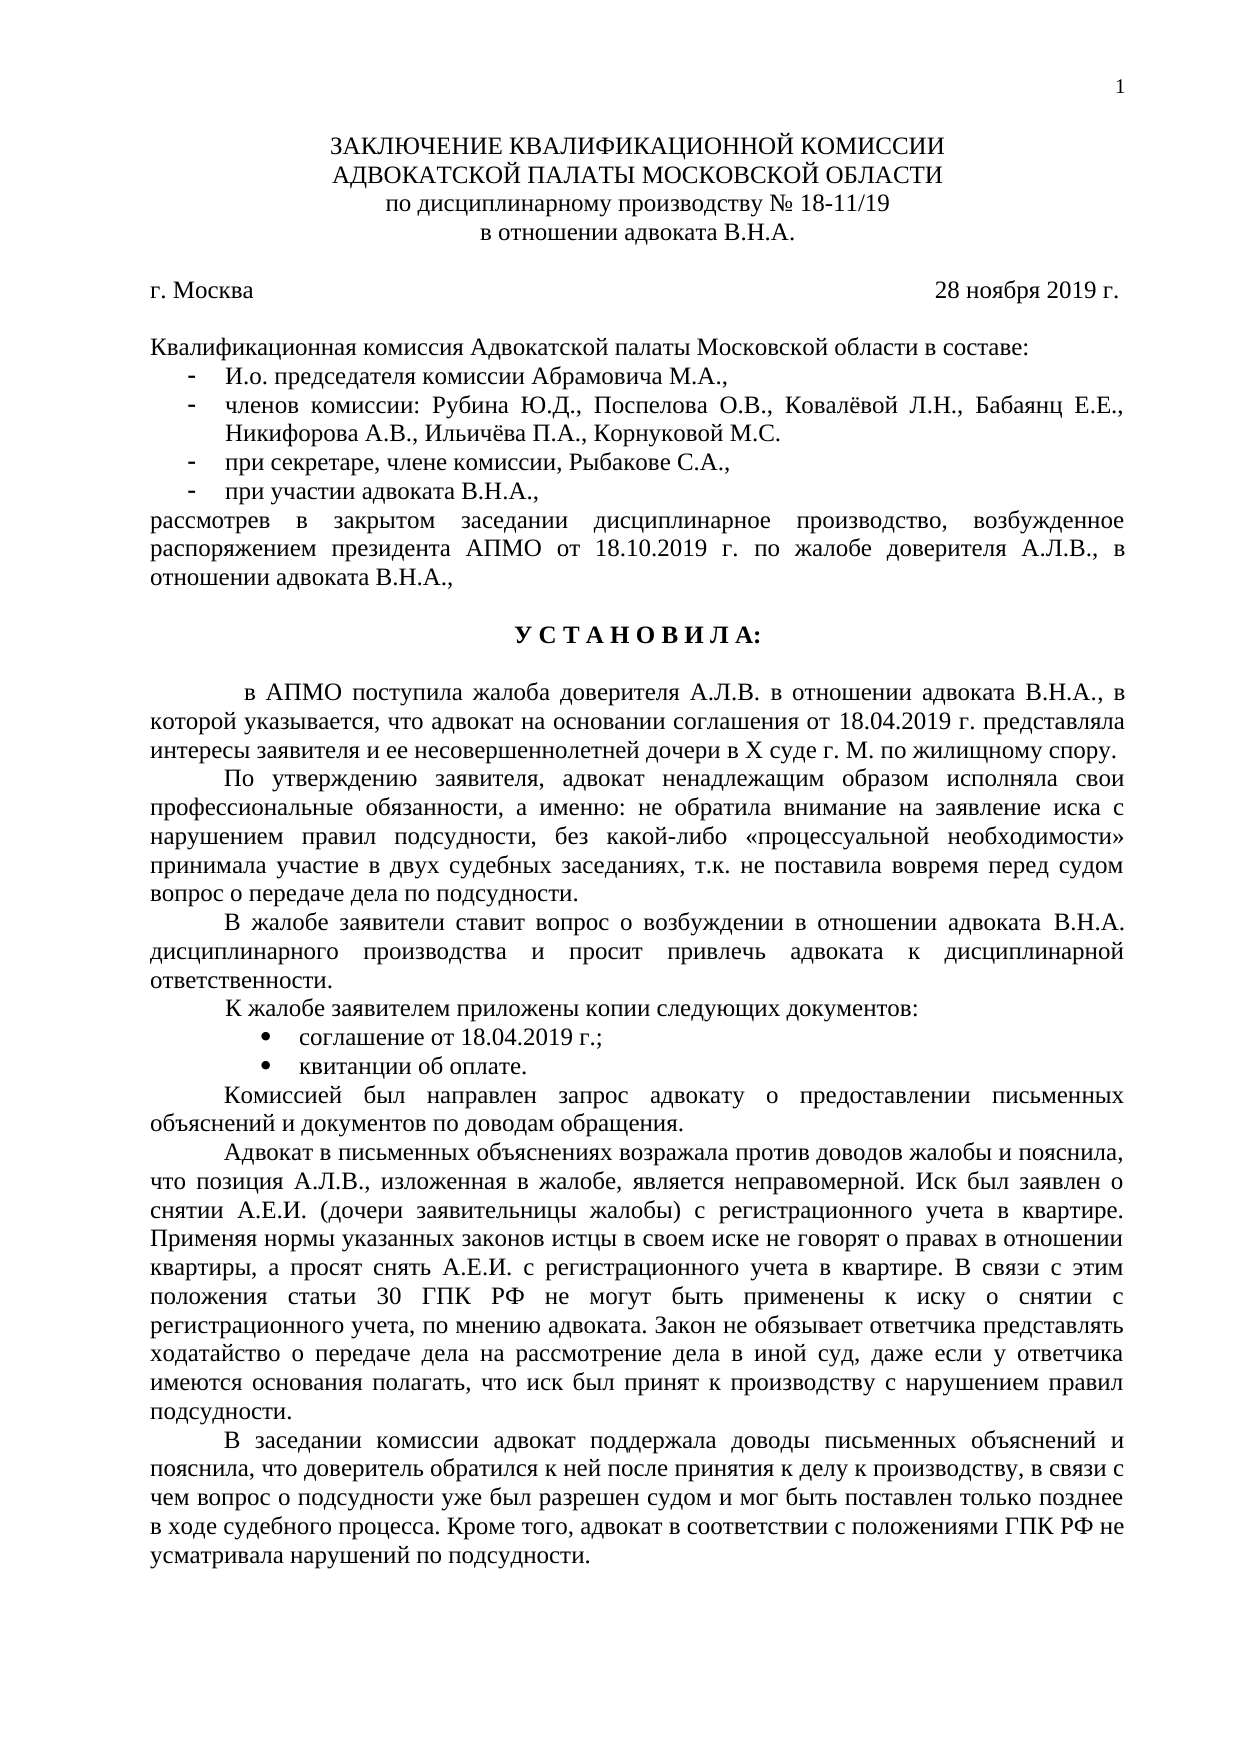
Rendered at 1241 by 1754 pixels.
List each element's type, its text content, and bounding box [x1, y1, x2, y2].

text г. Москва 28 ноября 2019 г. [150, 275, 1125, 303]
text К жалобе заявителем приложены копии следующих документов: [150, 993, 1125, 1022]
text У С Т А Н О В И Л А: [150, 620, 1125, 648]
list И.о. председателя комиссии Абрамовича М.А., [187, 361, 1125, 390]
text рассмотрев в закрытом заседании дисциплинарное производство, возбужденное распоряжением президента АПМО от 18.10.2019 г. по жалобе доверителя А.Л.В., в отношении адвоката В.Н.А., [150, 505, 1125, 591]
text В жалобе заявители ставит вопрос о возбуждении в отношении адвоката В.Н.А. дисциплинарного производства и просит привлечь адвоката к дисциплинарной ответственности. [150, 907, 1125, 993]
text в АПМО поступила жалоба доверителя А.Л.В. в отношении адвоката В.Н.А., в которой указывается, что адвокат на основании соглашения от 18.04.2019 г. представляла интересы заявителя и ее несовершеннолетней дочери в Х суде г. М. по жилищному спору. [150, 677, 1125, 763]
list при участии адвоката В.Н.А., [187, 476, 1125, 505]
text Адвокат в письменных объяснениях возражала против доводов жалобы и пояснила, что позиция А.Л.В., изложенная в жалобе, является неправомерной. Иск был заявлен о снятии А.Е.И. (дочери заявительницы жалобы) с регистрационного учета в квартире. Применяя нормы указанных законов истцы в своем иске не говорят о правах в отношении квартиры, а просят снять А.Е.И. с регистрационного учета в квартире. В связи с этим положения статьи 30 ГПК РФ не могут быть применены к иску о снятии с регистрационного учета, по мнению адвоката. Закон не обязывает ответчика представлять ходатайство о передаче дела на рассмотрение дела в иной суд, даже если у ответчика имеются основания полагать, что иск был принят к производству с нарушением правил подсудности. [150, 1137, 1125, 1425]
list квитанции об оплате. [261, 1051, 1125, 1080]
text В заседании комиссии адвокат поддержала доводы письменных объяснений и пояснила, что доверитель обратился к ней после принятия к делу к производству, в связи с чем вопрос о подсудности уже был разрешен судом и мог быть поставлен только позднее в ходе судебного процесса. Кроме того, адвокат в соответствии с положениями ГПК РФ не усматривала нарушений по подсудности. [150, 1425, 1125, 1568]
text Комиссией был направлен запрос адвокату о предоставлении письменных объяснений и документов по доводам обращения. [150, 1080, 1125, 1137]
text ЗАКЛЮЧЕНИЕ КВАЛИФИКАЦИОННОЙ КОМИССИИ [150, 131, 1125, 160]
title в отношении адвоката В.Н.А. [150, 217, 1125, 246]
title по дисциплинарному производству № 18-11/19 [150, 188, 1125, 217]
list при секретаре, члене комиссии, Рыбакове С.А., [187, 447, 1125, 476]
title АДВОКАТСКОЙ ПАЛАТЫ МОСКОВСКОЙ ОБЛАСТИ [150, 160, 1125, 188]
list членов комиссии: Рубина Ю.Д., Поспелова О.В., Ковалёвой Л.Н., Бабаянц Е.Е., Никифорова А.В., Ильичёва П.А., Корнуковой М.С. [187, 390, 1125, 447]
text Квалификационная комиссия Адвокатской палаты Московской области в составе: [150, 332, 1125, 361]
text По утверждению заявителя, адвокат ненадлежащим образом исполняла свои профессиональные обязанности, а именно: не обратила внимание на заявление иска с нарушением правил подсудности, без какой-либо «процессуальной необходимости» принимала участие в двух судебных заседаниях, т.к. не поставила вовремя перед судом вопрос о передаче дела по подсудности. [150, 763, 1125, 907]
list соглашение от 18.04.2019 г.; [261, 1022, 1125, 1051]
